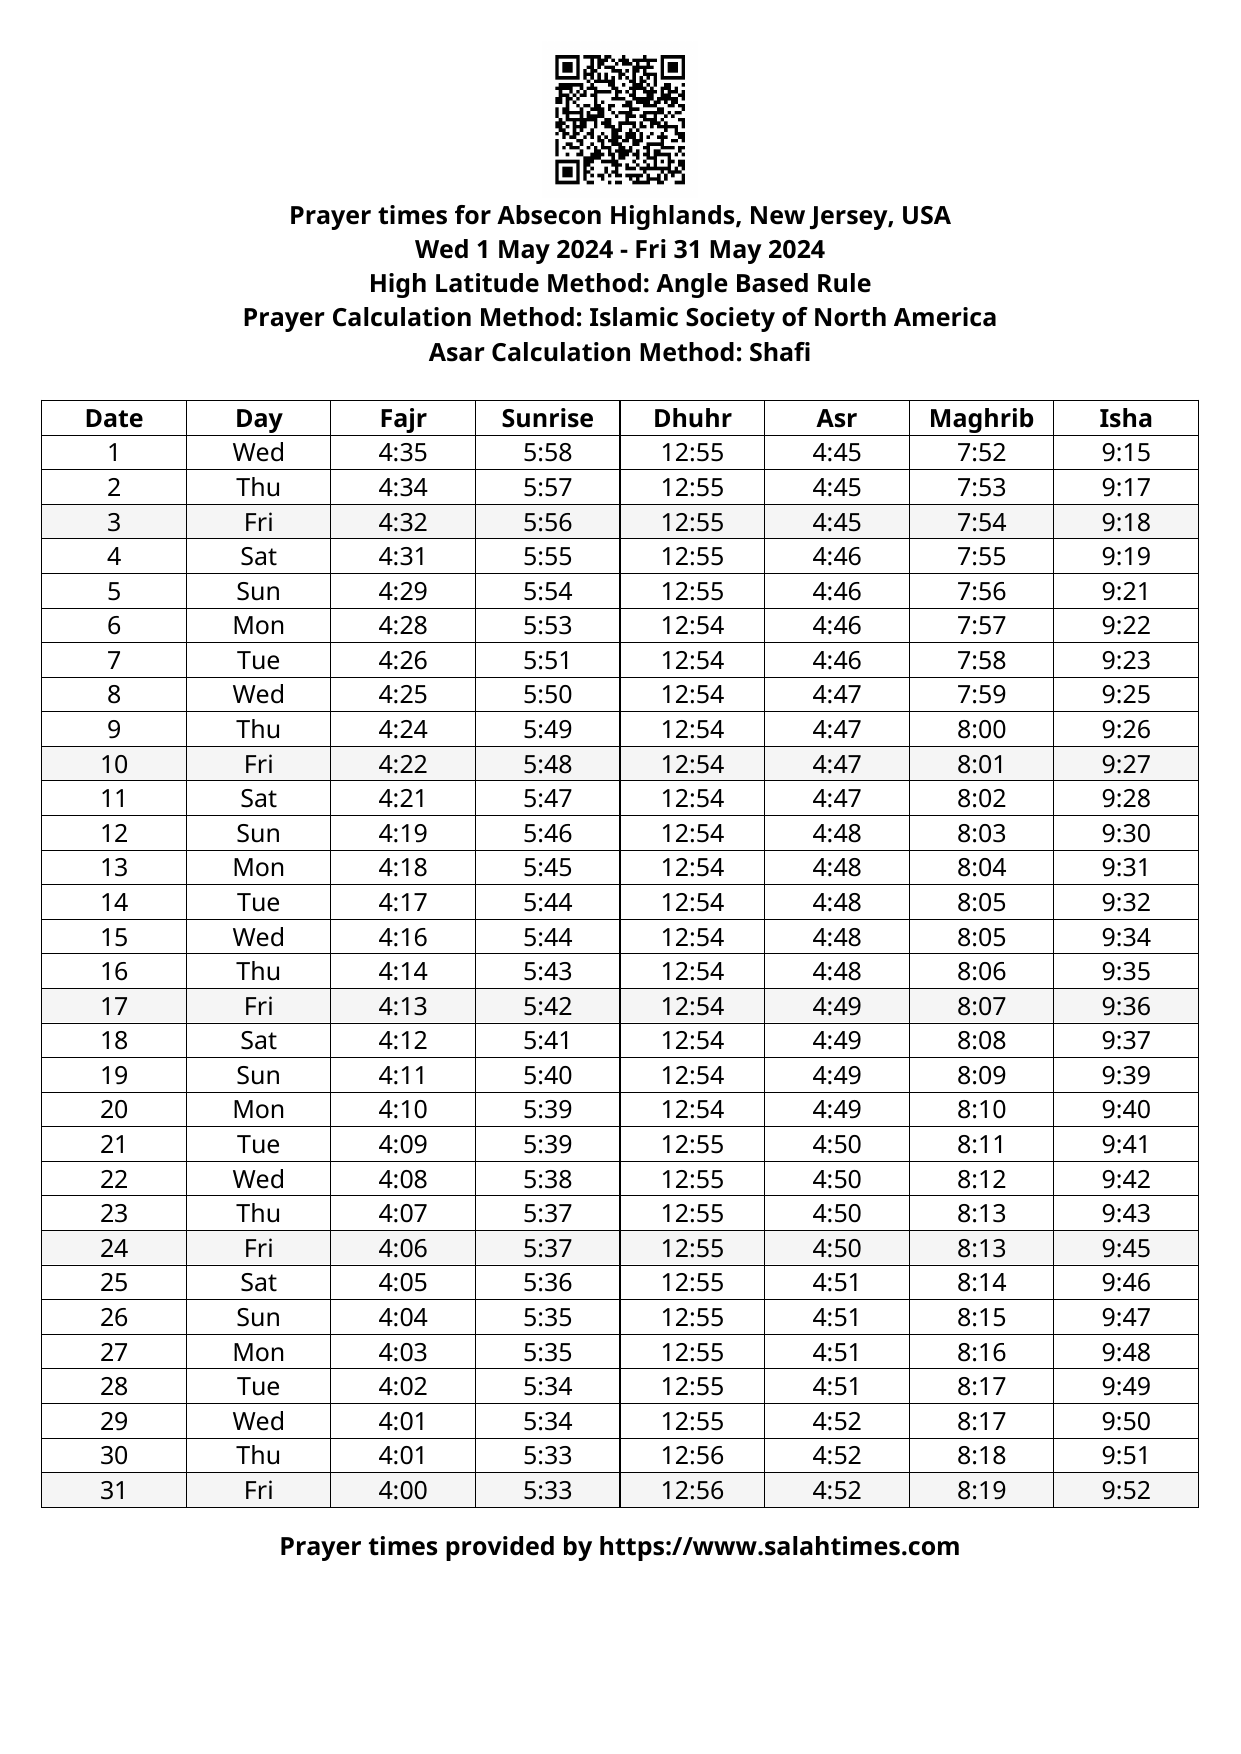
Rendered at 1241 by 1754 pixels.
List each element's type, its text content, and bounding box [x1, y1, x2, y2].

table_cell 12:54 [621, 643, 764, 677]
table_cell 5:57 [476, 470, 619, 504]
table_cell 5:35 [476, 1335, 619, 1368]
table_cell 12:55 [621, 574, 764, 607]
table_cell 9:42 [1054, 1162, 1198, 1195]
table_cell 9:37 [1054, 1024, 1198, 1057]
table_cell 12:54 [621, 747, 764, 780]
table_cell 5:35 [476, 1300, 619, 1334]
table_cell 4:34 [331, 470, 475, 504]
table_header Isha [1054, 401, 1198, 434]
table_header Date [42, 401, 186, 434]
table_cell 12:55 [621, 1335, 764, 1368]
table_cell Tue [187, 1127, 330, 1161]
table_cell 12:54 [621, 885, 764, 919]
table_cell 7:53 [910, 470, 1053, 504]
table_cell 4:46 [765, 539, 909, 573]
table_cell 8:17 [910, 1404, 1053, 1437]
table_cell 8:15 [910, 1300, 1053, 1334]
table_cell 8:06 [910, 954, 1053, 988]
table_cell 4:11 [331, 1058, 475, 1092]
table_cell 5:41 [476, 1024, 619, 1057]
table_cell 9:34 [1054, 920, 1198, 953]
table_cell 21 [42, 1127, 186, 1161]
table_cell 4:48 [765, 816, 909, 849]
table_cell 5 [42, 574, 186, 607]
table_cell 7:57 [910, 609, 1053, 642]
table_cell Mon [187, 1335, 330, 1368]
table_cell 4:48 [765, 954, 909, 988]
table_cell 8:00 [910, 712, 1053, 746]
table_cell Fri [187, 989, 330, 1022]
table_cell 5:40 [476, 1058, 619, 1092]
table_cell 12:55 [621, 1231, 764, 1264]
table_cell 8:16 [910, 1335, 1053, 1368]
table_cell 12:55 [621, 436, 764, 469]
table_cell 4:51 [765, 1266, 909, 1299]
table_cell 9:19 [1054, 539, 1198, 573]
table_header Sunrise [476, 401, 619, 434]
table_cell 5:43 [476, 954, 619, 988]
table_cell 4:50 [765, 1231, 909, 1264]
table_cell 4:26 [331, 643, 475, 677]
table_header Asr [765, 401, 909, 434]
table_cell 6 [42, 609, 186, 642]
table_cell 9:51 [1054, 1439, 1198, 1472]
table_cell 12 [42, 816, 186, 849]
table_cell Tue [187, 1369, 330, 1403]
table_cell 4:13 [331, 989, 475, 1022]
table_cell 5:38 [476, 1162, 619, 1195]
table_cell 8:11 [910, 1127, 1053, 1161]
table_cell 7:54 [910, 505, 1053, 538]
table_cell 4:46 [765, 609, 909, 642]
table_cell 4:47 [765, 747, 909, 780]
text Prayer Calculation Method: Islamic Society of North America [42, 300, 1198, 334]
table_cell 4:05 [331, 1266, 475, 1299]
table_cell 4 [42, 539, 186, 573]
table_cell 4:46 [765, 643, 909, 677]
table_cell 4:00 [331, 1473, 475, 1507]
table_cell Tue [187, 885, 330, 919]
table_cell Wed [187, 920, 330, 953]
table_cell Sun [187, 1058, 330, 1092]
table_cell Sat [187, 1024, 330, 1057]
table_header Maghrib [910, 401, 1053, 434]
table_cell 12:55 [621, 1369, 764, 1403]
table_cell 4:47 [765, 678, 909, 711]
table_cell 4:19 [331, 816, 475, 849]
table_cell 5:55 [476, 539, 619, 573]
table_cell 9:21 [1054, 574, 1198, 607]
table_cell 15 [42, 920, 186, 953]
table_header Day [187, 401, 330, 434]
table_cell Wed [187, 1162, 330, 1195]
table_cell 4:31 [331, 539, 475, 573]
table_cell 12:55 [621, 1266, 764, 1299]
text Wed 1 May 2024 - Fri 31 May 2024 [42, 232, 1198, 266]
table_cell 4:14 [331, 954, 475, 988]
table_cell 4:07 [331, 1196, 475, 1230]
table_cell 9:23 [1054, 643, 1198, 677]
table_cell 12:54 [621, 609, 764, 642]
table_cell 5:42 [476, 989, 619, 1022]
table_cell 5:53 [476, 609, 619, 642]
table_cell 4:45 [765, 470, 909, 504]
table_cell 18 [42, 1024, 186, 1057]
table_cell 5:34 [476, 1369, 619, 1403]
table_cell Tue [187, 643, 330, 677]
table_cell 3 [42, 505, 186, 538]
table_cell Thu [187, 1439, 330, 1472]
table_cell 12:55 [621, 1162, 764, 1195]
table_cell 12:55 [621, 470, 764, 504]
table_cell 8:02 [910, 781, 1053, 815]
table_cell 4:52 [765, 1473, 909, 1507]
table_cell 9:48 [1054, 1335, 1198, 1368]
table_cell 8:01 [910, 747, 1053, 780]
table_cell 4:47 [765, 781, 909, 815]
text Asar Calculation Method: Shafi [42, 334, 1198, 368]
table_cell 8:14 [910, 1266, 1053, 1299]
table_cell Wed [187, 678, 330, 711]
table_cell 4:29 [331, 574, 475, 607]
table_cell 4:09 [331, 1127, 475, 1161]
table_cell 4:25 [331, 678, 475, 711]
table_cell Thu [187, 1196, 330, 1230]
table_cell 4:24 [331, 712, 475, 746]
table_cell 4:01 [331, 1404, 475, 1437]
table_cell 19 [42, 1058, 186, 1092]
table_header Dhuhr [621, 401, 764, 434]
table_cell 9:22 [1054, 609, 1198, 642]
table_cell 9:30 [1054, 816, 1198, 849]
table_cell Sat [187, 539, 330, 573]
table_cell 8:18 [910, 1439, 1053, 1472]
table_cell 9:26 [1054, 712, 1198, 746]
table_cell 5:37 [476, 1196, 619, 1230]
table_cell 9:41 [1054, 1127, 1198, 1161]
table_cell 12:54 [621, 1024, 764, 1057]
table_cell 5:45 [476, 851, 619, 884]
table_cell 9:32 [1054, 885, 1198, 919]
table_cell 5:33 [476, 1473, 619, 1507]
table_cell 4:12 [331, 1024, 475, 1057]
table_cell 4:51 [765, 1335, 909, 1368]
table_cell 22 [42, 1162, 186, 1195]
table_cell 4:51 [765, 1369, 909, 1403]
table_cell 4:22 [331, 747, 475, 780]
table_cell 4:03 [331, 1335, 475, 1368]
table_cell 4:45 [765, 505, 909, 538]
table_cell 5:49 [476, 712, 619, 746]
table_cell 4:52 [765, 1439, 909, 1472]
table_cell Thu [187, 470, 330, 504]
table_cell Mon [187, 1093, 330, 1126]
table_cell 9:31 [1054, 851, 1198, 884]
table_cell 4:06 [331, 1231, 475, 1264]
table_cell Fri [187, 1473, 330, 1507]
text Prayer times provided by https://www.salahtimes.com [42, 1528, 1198, 1563]
table_cell 12:55 [621, 1127, 764, 1161]
table_cell 24 [42, 1231, 186, 1264]
table_cell 12:54 [621, 712, 764, 746]
table_cell 9:50 [1054, 1404, 1198, 1437]
table_cell 9:40 [1054, 1093, 1198, 1126]
table_cell Sat [187, 1266, 330, 1299]
table_cell 4:08 [331, 1162, 475, 1195]
table_cell 8:12 [910, 1162, 1053, 1195]
table_cell 12:55 [621, 1404, 764, 1437]
table_cell 5:33 [476, 1439, 619, 1472]
table_cell 7:52 [910, 436, 1053, 469]
table_cell 9:18 [1054, 505, 1198, 538]
table_cell 12:54 [621, 1093, 764, 1126]
table_cell Mon [187, 851, 330, 884]
table_cell 9:43 [1054, 1196, 1198, 1230]
table_cell 8:08 [910, 1024, 1053, 1057]
picture [542, 41, 699, 198]
table_cell 9:17 [1054, 470, 1198, 504]
table_cell 12:56 [621, 1473, 764, 1507]
table_cell 8:05 [910, 885, 1053, 919]
table_cell 4:21 [331, 781, 475, 815]
table_cell Thu [187, 712, 330, 746]
table_cell 4:32 [331, 505, 475, 538]
table_cell 17 [42, 989, 186, 1022]
table_cell 12:54 [621, 989, 764, 1022]
table_cell 4:46 [765, 574, 909, 607]
table_cell 4:35 [331, 436, 475, 469]
table_cell 26 [42, 1300, 186, 1334]
table_cell 5:56 [476, 505, 619, 538]
table_cell 4:50 [765, 1127, 909, 1161]
table_cell 23 [42, 1196, 186, 1230]
table_cell 27 [42, 1335, 186, 1368]
table_cell 5:48 [476, 747, 619, 780]
table_cell 12:54 [621, 851, 764, 884]
table_cell 4:49 [765, 1024, 909, 1057]
table_cell 8:07 [910, 989, 1053, 1022]
table_cell 4:49 [765, 1093, 909, 1126]
table_cell 5:50 [476, 678, 619, 711]
table_cell 5:39 [476, 1093, 619, 1126]
table_cell 9:49 [1054, 1369, 1198, 1403]
table_cell 9:27 [1054, 747, 1198, 780]
table_cell 12:54 [621, 920, 764, 953]
table_cell 12:55 [621, 505, 764, 538]
table_cell 9:39 [1054, 1058, 1198, 1092]
table_cell Sun [187, 574, 330, 607]
table_cell 7 [42, 643, 186, 677]
table_cell Fri [187, 747, 330, 780]
table_cell 4:49 [765, 1058, 909, 1092]
table_cell 5:37 [476, 1231, 619, 1264]
table_cell 10 [42, 747, 186, 780]
table_cell 4:04 [331, 1300, 475, 1334]
table_cell Mon [187, 609, 330, 642]
table_cell 8:17 [910, 1369, 1053, 1403]
table_cell 12:55 [621, 1300, 764, 1334]
table_cell 9:36 [1054, 989, 1198, 1022]
table_cell 8:13 [910, 1231, 1053, 1264]
table_cell Thu [187, 954, 330, 988]
table_cell 4:16 [331, 920, 475, 953]
table_cell 8:05 [910, 920, 1053, 953]
table_cell 11 [42, 781, 186, 815]
table_cell 4:49 [765, 989, 909, 1022]
table_cell 7:56 [910, 574, 1053, 607]
table_cell 4:48 [765, 885, 909, 919]
table_cell 4:50 [765, 1196, 909, 1230]
table_cell 12:54 [621, 678, 764, 711]
table_cell 4:01 [331, 1439, 475, 1472]
table_cell 8:09 [910, 1058, 1053, 1092]
table_cell 4:28 [331, 609, 475, 642]
table_cell 12:55 [621, 1196, 764, 1230]
table_cell 4:02 [331, 1369, 475, 1403]
table_cell 28 [42, 1369, 186, 1403]
table_cell 4:48 [765, 851, 909, 884]
table_cell 4:10 [331, 1093, 475, 1126]
table_cell 8:03 [910, 816, 1053, 849]
table_cell 12:54 [621, 781, 764, 815]
table_cell 4:18 [331, 851, 475, 884]
table_cell 12:56 [621, 1439, 764, 1472]
text Prayer times for Absecon Highlands, New Jersey, USA [42, 198, 1198, 232]
table_cell 8 [42, 678, 186, 711]
text High Latitude Method: Angle Based Rule [42, 266, 1198, 300]
table_cell 9:25 [1054, 678, 1198, 711]
table_cell 5:58 [476, 436, 619, 469]
table_cell 30 [42, 1439, 186, 1472]
table_cell Sun [187, 816, 330, 849]
table_cell Sun [187, 1300, 330, 1334]
table_cell Fri [187, 505, 330, 538]
table_cell 8:13 [910, 1196, 1053, 1230]
table_cell 4:17 [331, 885, 475, 919]
table_cell 14 [42, 885, 186, 919]
table_cell 20 [42, 1093, 186, 1126]
table_cell 5:36 [476, 1266, 619, 1299]
table_cell 5:34 [476, 1404, 619, 1437]
table_cell Wed [187, 1404, 330, 1437]
table_cell 8:10 [910, 1093, 1053, 1126]
table_cell 1 [42, 436, 186, 469]
table_cell 16 [42, 954, 186, 988]
table_cell 8:04 [910, 851, 1053, 884]
table_cell 4:51 [765, 1300, 909, 1334]
table_cell Fri [187, 1231, 330, 1264]
table_cell 7:59 [910, 678, 1053, 711]
table_cell 9:35 [1054, 954, 1198, 988]
table_cell 13 [42, 851, 186, 884]
table_cell 5:46 [476, 816, 619, 849]
table_cell 8:19 [910, 1473, 1053, 1507]
table_cell 7:58 [910, 643, 1053, 677]
table_cell 9:15 [1054, 436, 1198, 469]
table_cell 25 [42, 1266, 186, 1299]
table_cell 9:47 [1054, 1300, 1198, 1334]
table_cell 4:47 [765, 712, 909, 746]
table_cell 31 [42, 1473, 186, 1507]
table_cell 12:54 [621, 1058, 764, 1092]
table_cell 12:54 [621, 816, 764, 849]
table_cell 29 [42, 1404, 186, 1437]
table_cell 2 [42, 470, 186, 504]
table_cell 12:54 [621, 954, 764, 988]
table_cell 4:48 [765, 920, 909, 953]
table_cell 4:50 [765, 1162, 909, 1195]
table_cell 5:44 [476, 920, 619, 953]
table_cell 4:45 [765, 436, 909, 469]
table_cell 9:45 [1054, 1231, 1198, 1264]
table_cell 5:44 [476, 885, 619, 919]
table_cell 5:39 [476, 1127, 619, 1161]
table_cell 12:55 [621, 539, 764, 573]
table_cell 4:52 [765, 1404, 909, 1437]
table_cell 9 [42, 712, 186, 746]
table_cell 5:47 [476, 781, 619, 815]
table_cell 9:28 [1054, 781, 1198, 815]
table_cell Sat [187, 781, 330, 815]
table_cell 9:46 [1054, 1266, 1198, 1299]
table_cell 7:55 [910, 539, 1053, 573]
table_cell 5:51 [476, 643, 619, 677]
table_cell 5:54 [476, 574, 619, 607]
table_header Fajr [331, 401, 475, 434]
table_cell 9:52 [1054, 1473, 1198, 1507]
table_cell Wed [187, 436, 330, 469]
